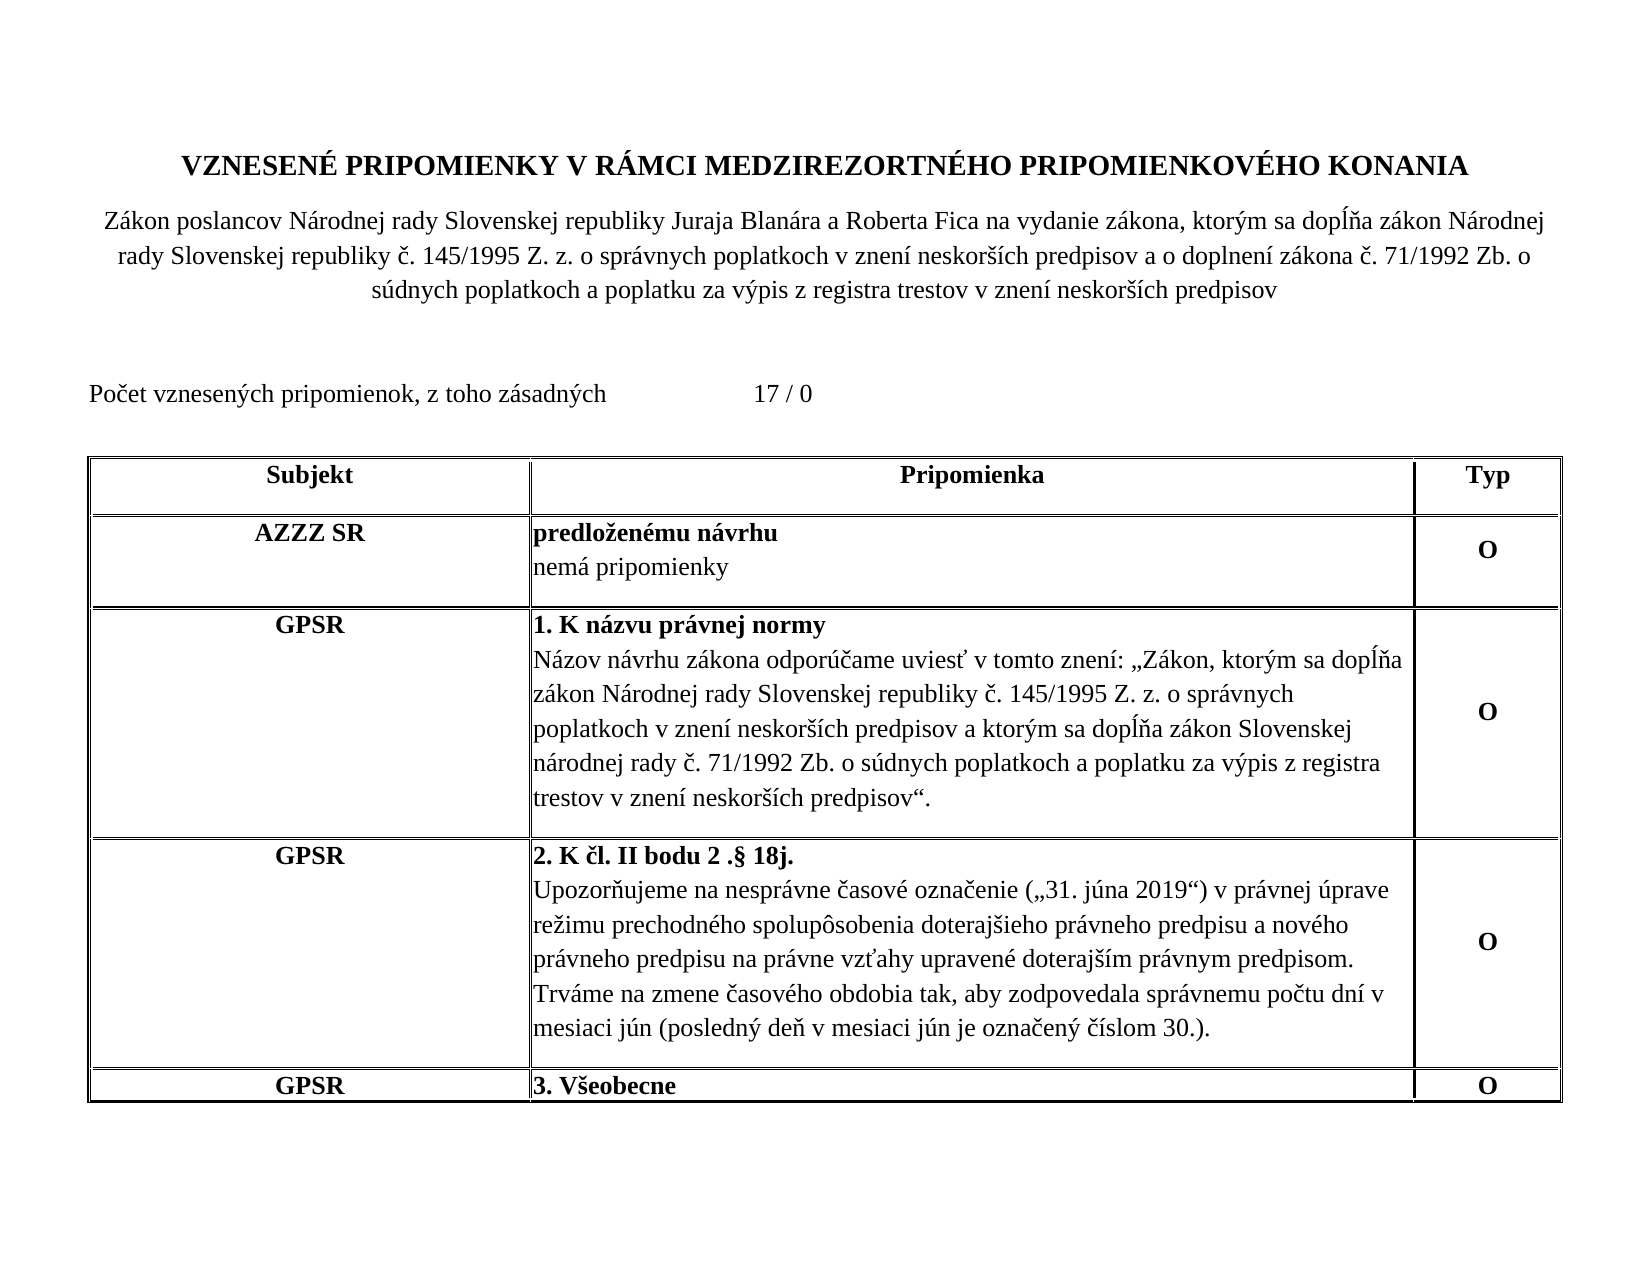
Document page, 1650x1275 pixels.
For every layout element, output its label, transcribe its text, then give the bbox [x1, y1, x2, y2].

table_cell 1. K názvu právnej normy Názov návrhu zákona odporúčame uviesť v tomto znení: „Zákon, ktorým sa dopĺňa zákon Národnej rady Slovenskej republiky č. 145/1995 Z. z. o správnych poplatkoch v znení neskorších predpisov a ktorým sa dopĺňa zákon Slovenskej národnej rady č. 71/1992 Zb. o súdnych poplatkoch a poplatku za výpis z registra trestov v znení neskorších predpisov“. [532, 610, 1413, 836]
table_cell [531, 1070, 1414, 1100]
table_header Subjekt [91, 459, 531, 514]
table_cell O [1414, 1067, 1561, 1100]
table_cell GPSR [89, 1067, 531, 1100]
table_header Pripomienka [531, 457, 1414, 514]
table_cell 2. K čl. II bodu 2 .§ 18j. Upozorňujeme na nesprávne časové označenie („31. júna 2019“) v právnej úprave režimu prechodného spolupôsobenia doterajšieho právneho predpisu a nového právneho predpisu na právne vzťahy upravené doterajším právnym predpisom. Trváme na zmene časového obdobia tak, aby zodpovedala správnemu počtu dní v mesiaci jún (posledný deň v mesiaci jún je označený číslom 30.). [532, 840, 1413, 1067]
text vznesené Pripomienky v rámci medzirezortného pripomienkového konania [89, 148, 1561, 181]
text Zákon poslancov Národnej rady Slovenskej republiky Juraja Blanára a Roberta Fica na vydanie zákona, ktorým sa dopĺňa zákon Národnej rady Slovenskej republiky č. 145/1995 Z. z. o správnych poplatkoch v znení neskorších predpisov a o doplnení zákona č. 71/1992 Zb. o súdnych poplatkoch a poplatku za výpis z registra trestov v znení neskorších predpisov [89, 205, 1561, 304]
table_cell O [1414, 514, 1561, 606]
table_header Typ [1414, 459, 1560, 514]
table_header Počet vznesených pripomienok, z toho zásadných [89, 378, 753, 408]
table_header 17 / 0 [753, 378, 1581, 408]
table_cell AZZZ SR [89, 514, 531, 606]
table_cell GPSR [91, 836, 529, 1067]
table_cell predloženému návrhu nemá pripomienky [532, 517, 1413, 606]
table_cell O [1416, 606, 1560, 836]
table_cell O [1416, 836, 1560, 1067]
table_cell GPSR [91, 606, 529, 836]
